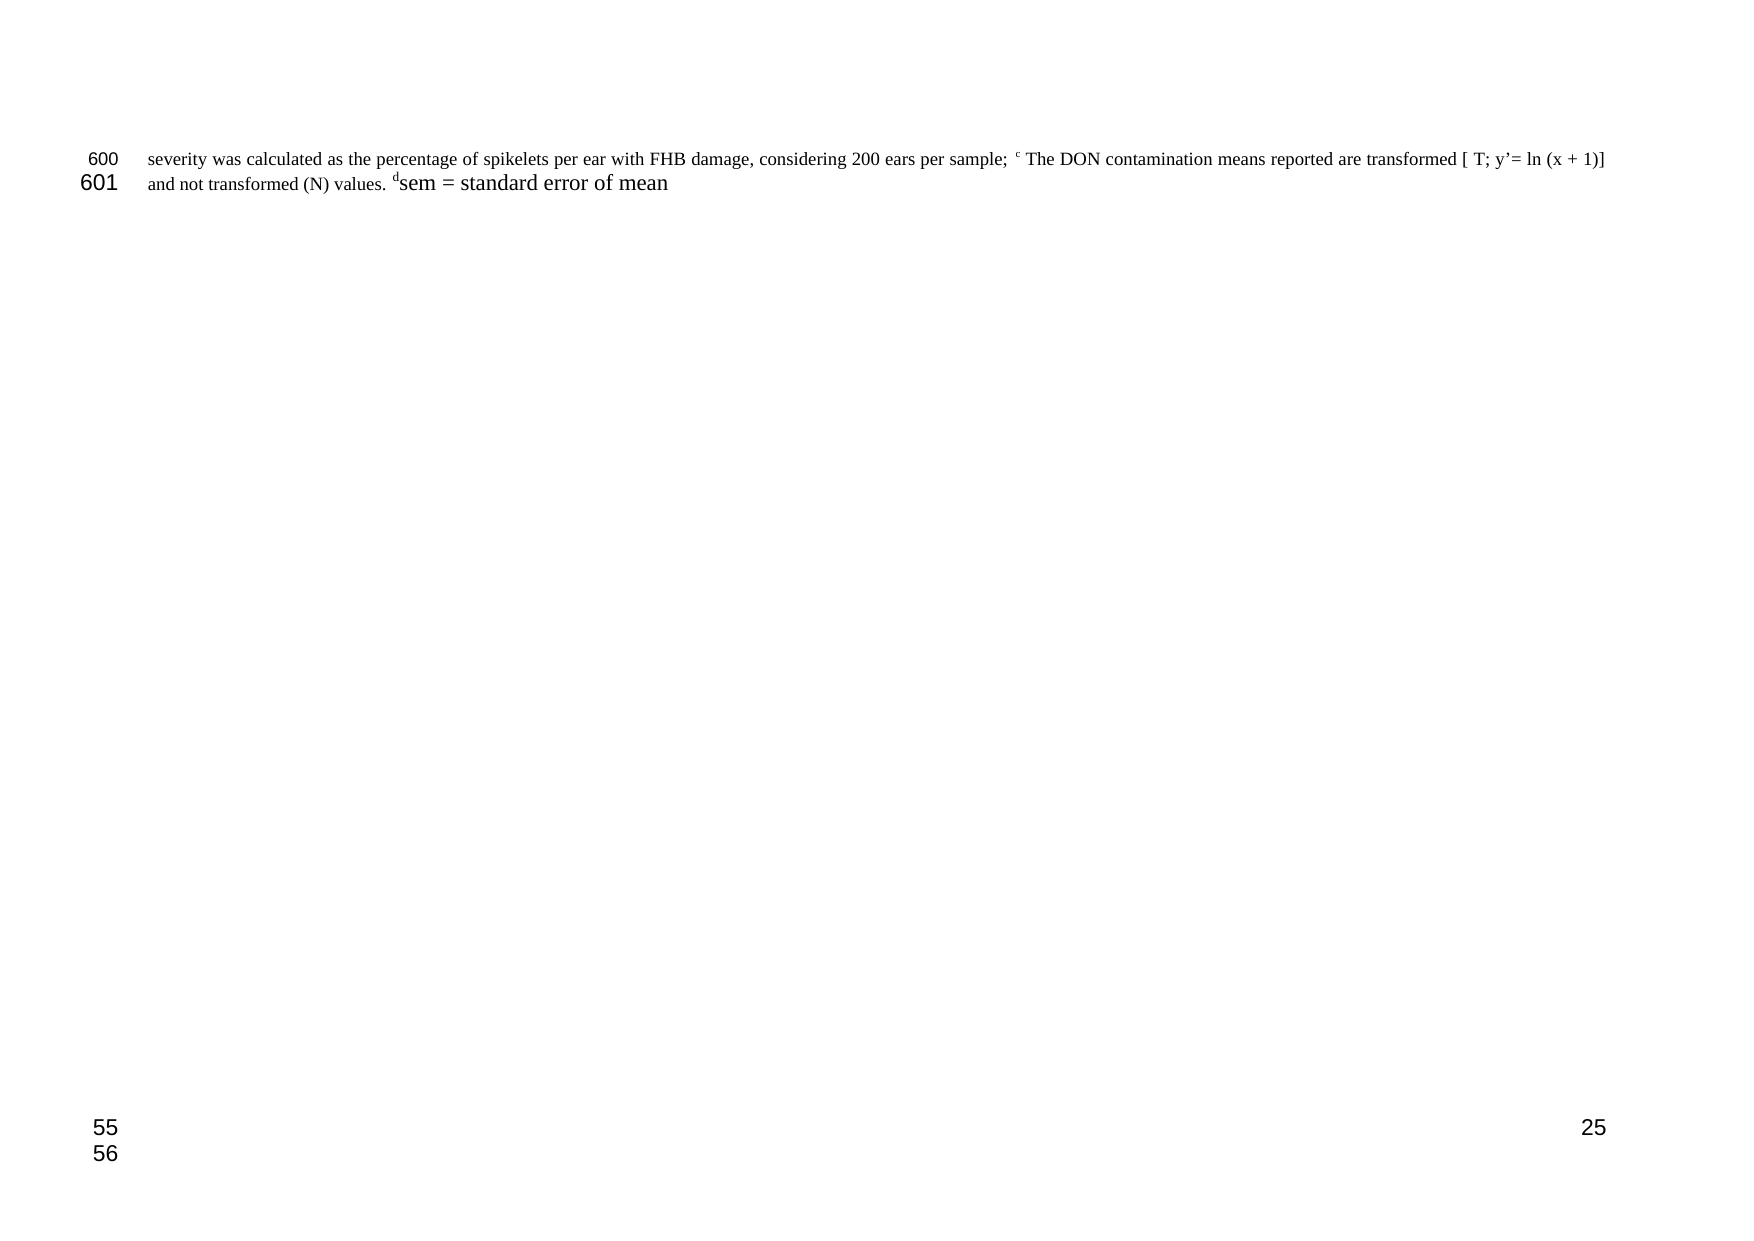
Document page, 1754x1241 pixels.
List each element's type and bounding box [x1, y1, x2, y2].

text [148, 148, 1606, 196]
